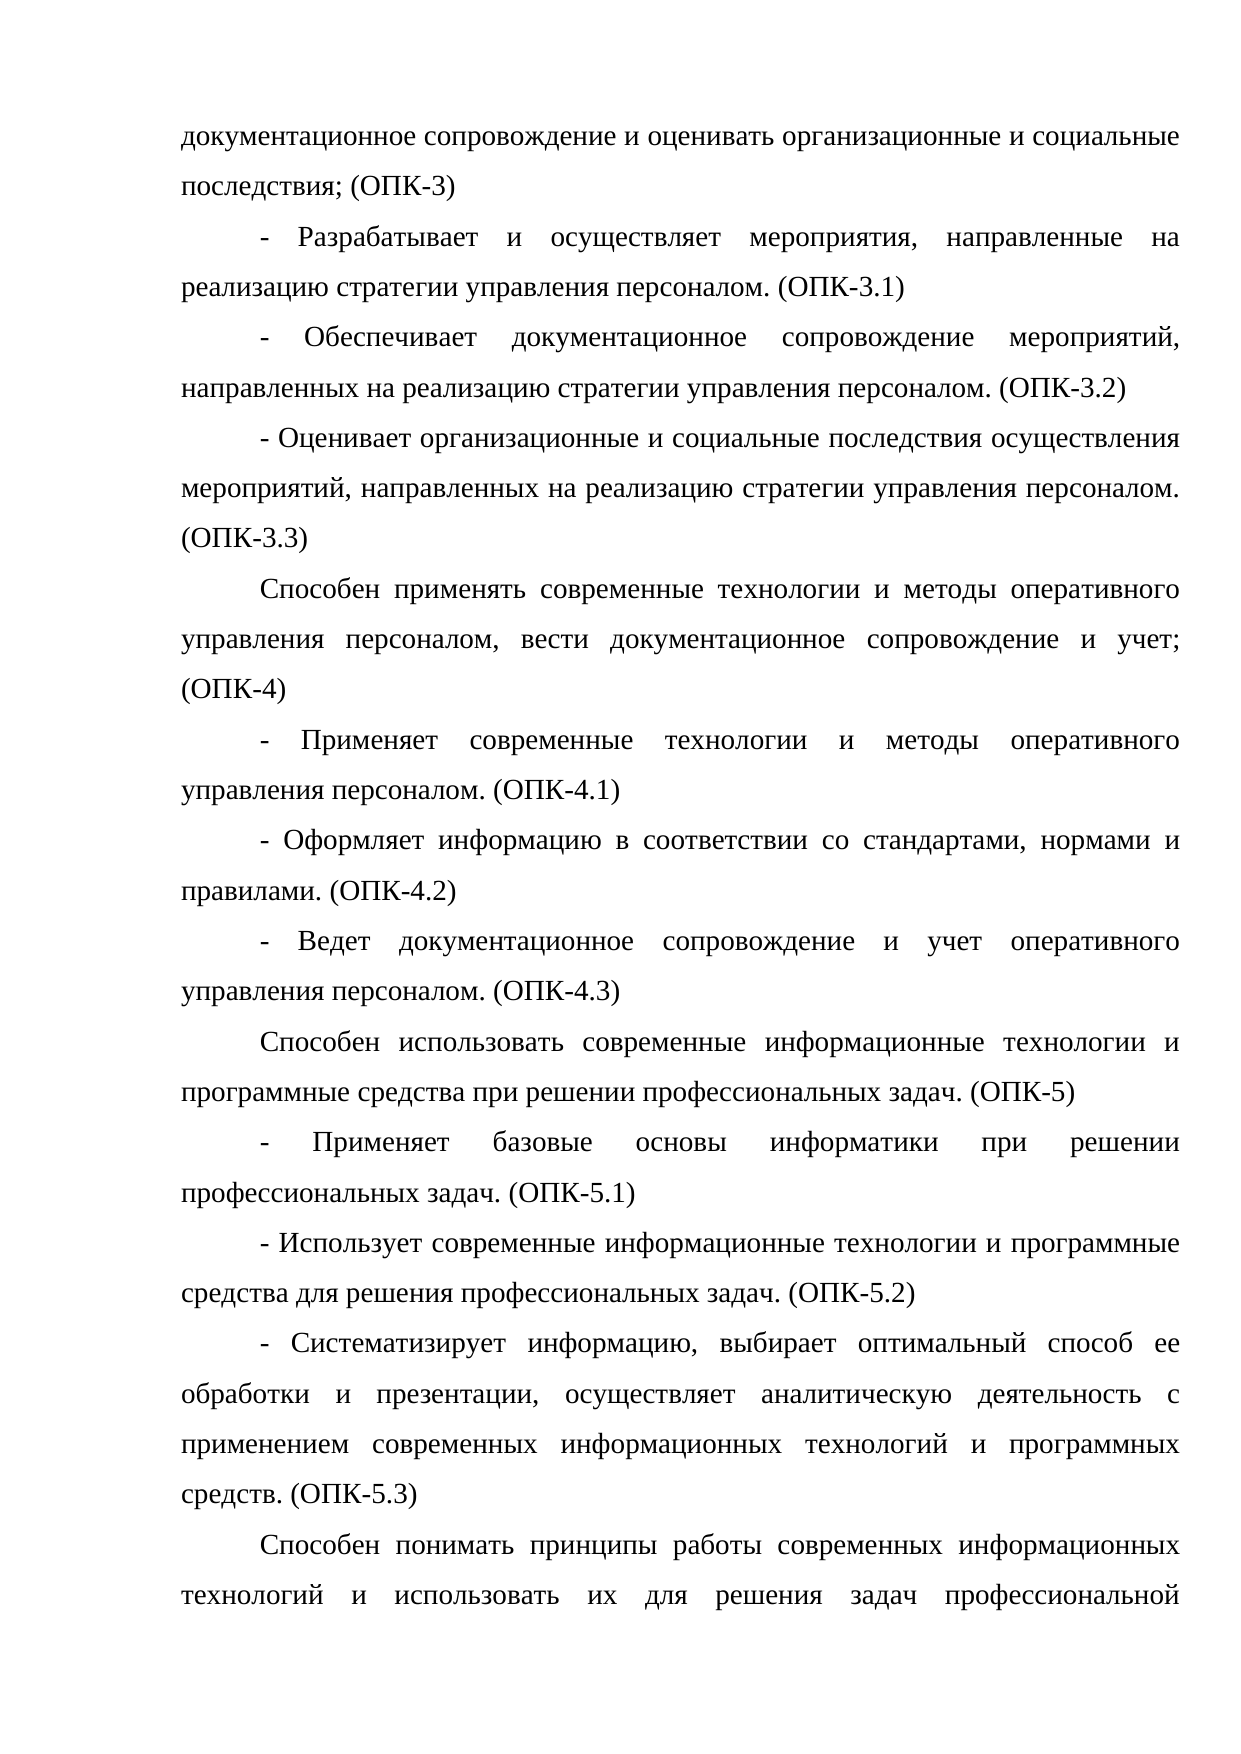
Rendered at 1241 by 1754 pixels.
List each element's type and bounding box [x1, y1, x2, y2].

table_cell [177, 118, 1184, 1611]
